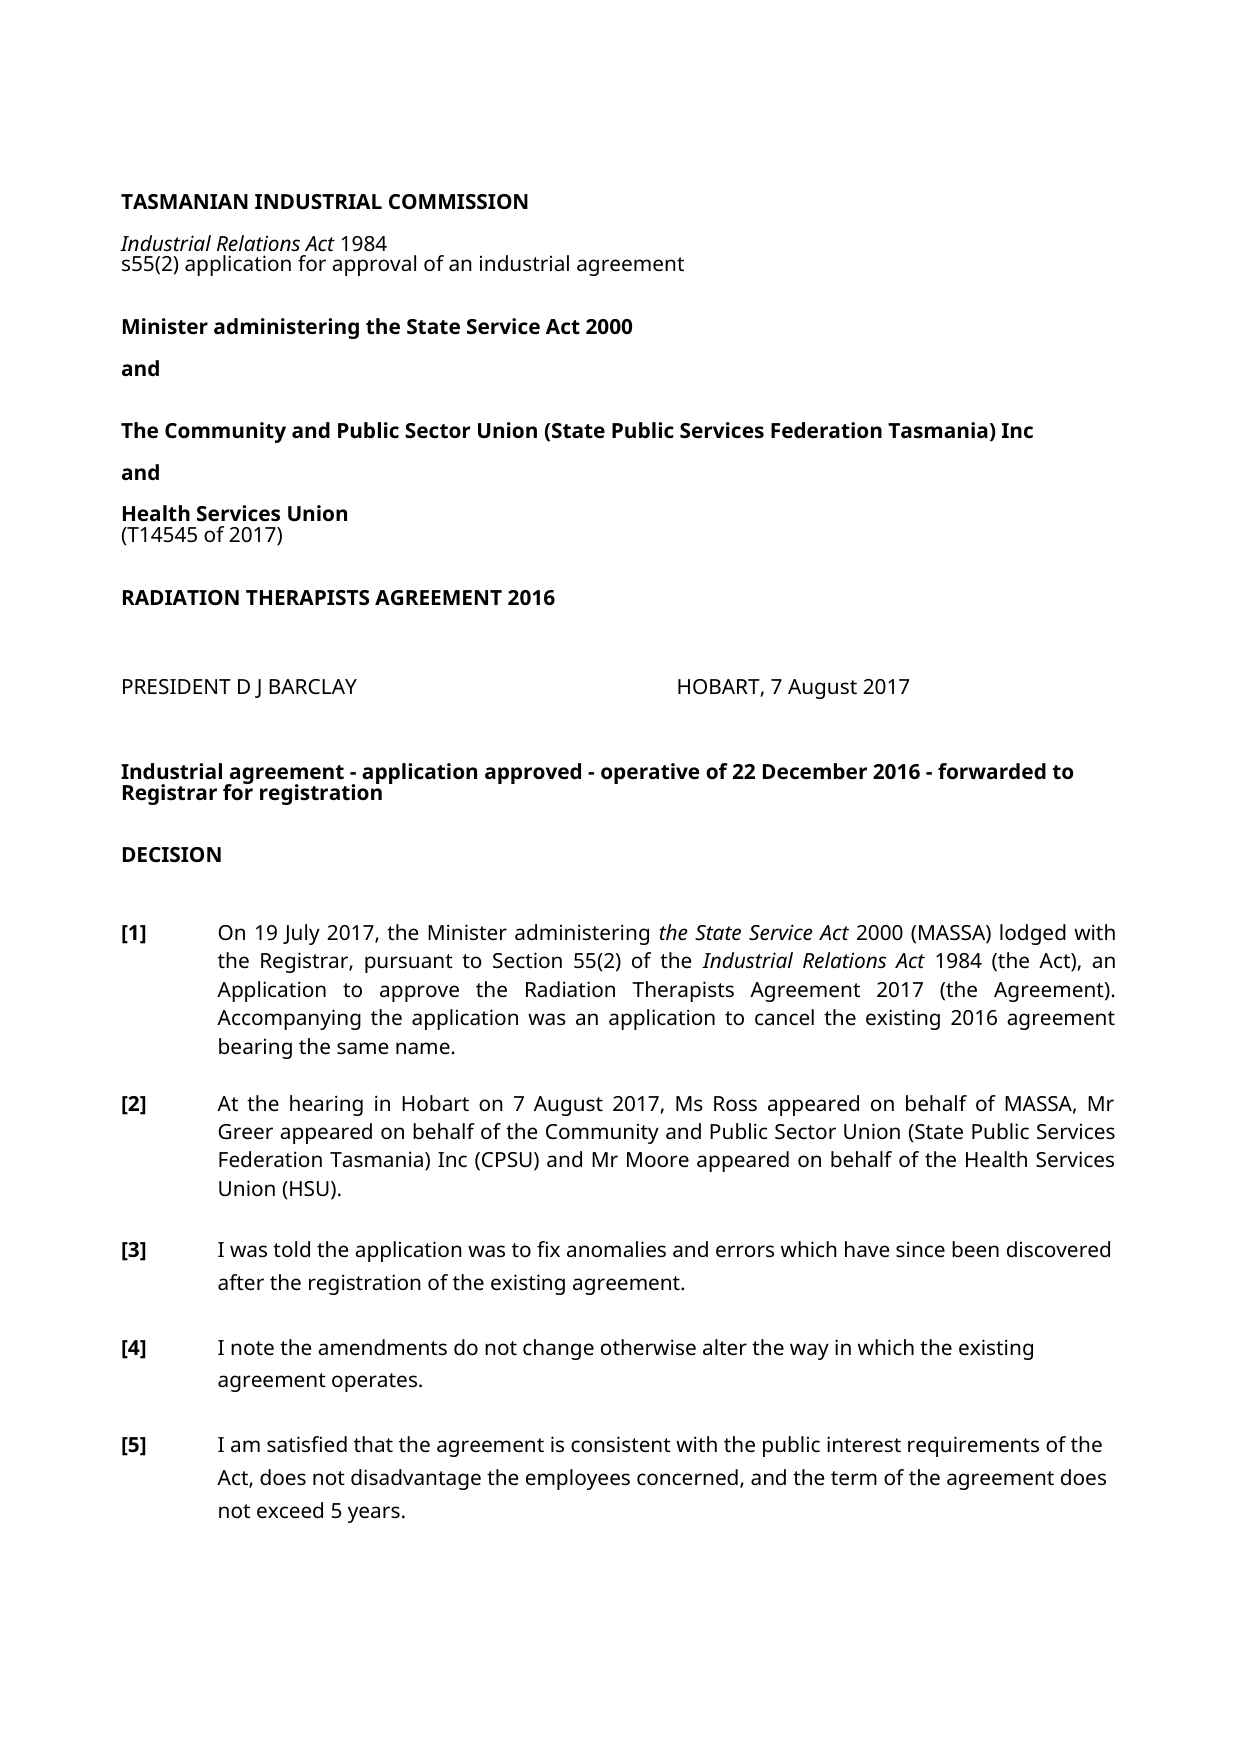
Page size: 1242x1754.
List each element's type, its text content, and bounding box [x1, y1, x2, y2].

text The Community and Public Sector Union (State Public Services Federation Tasmania) Inc [121, 422, 1117, 443]
text and [121, 463, 1117, 484]
list On 19 July 2017, the Minister administering the State Service Act 2000 (MASSA) lodged with the Registrar, pursuant to Section 55(2) of the Industrial Relations Act 1984 (the Act), an Application to approve the Radiation Therapists Agreement 2017 (the Agreement). Accompanying the application was an application to cancel the existing 2016 agreement bearing the same name. [121, 918, 1117, 1060]
text Health Services Union [121, 505, 1117, 526]
text s55(2) application for approval of an industrial agreement [121, 255, 1117, 276]
text and [121, 359, 1117, 380]
text Industrial Relations Act 1984 [121, 234, 1117, 255]
text TASMANIAN INDUSTRIAL COMMISSION [121, 193, 1117, 213]
list I am satisfied that the agreement is consistent with the public interest requirements of the Act, does not disadvantage the employees concerned, and the term of the agreement does not exceed 5 years. [121, 1431, 1117, 1524]
text Minister administering the State Service Act 2000 [121, 318, 1117, 338]
list At the hearing in Hobart on 7 August 2017, Ms Ross appeared on behalf of MASSA, Mr Greer appeared on behalf of the Community and Public Sector Union (State Public Services Federation Tasmania) Inc (CPSU) and Mr Moore appeared on behalf of the Health Services Union (HSU). [121, 1089, 1117, 1202]
text PRESIDENT D J BARCLAY HOBART, 7 August 2017 [121, 672, 1117, 700]
list I note the amendments do not change otherwise alter the way in which the existing agreement operates. [121, 1333, 1117, 1394]
text Industrial agreement - application approved - operative of 22 December 2016 - forwarded to Registrar for registration [121, 763, 1117, 804]
text (T14545 of 2017) [121, 526, 1117, 547]
text RADIATION THERAPISTS AGREEMENT 2016 [121, 588, 1117, 609]
text DECISION [121, 846, 1117, 867]
list I was told the application was to fix anomalies and errors which have since been discovered after the registration of the existing agreement. [121, 1235, 1117, 1296]
